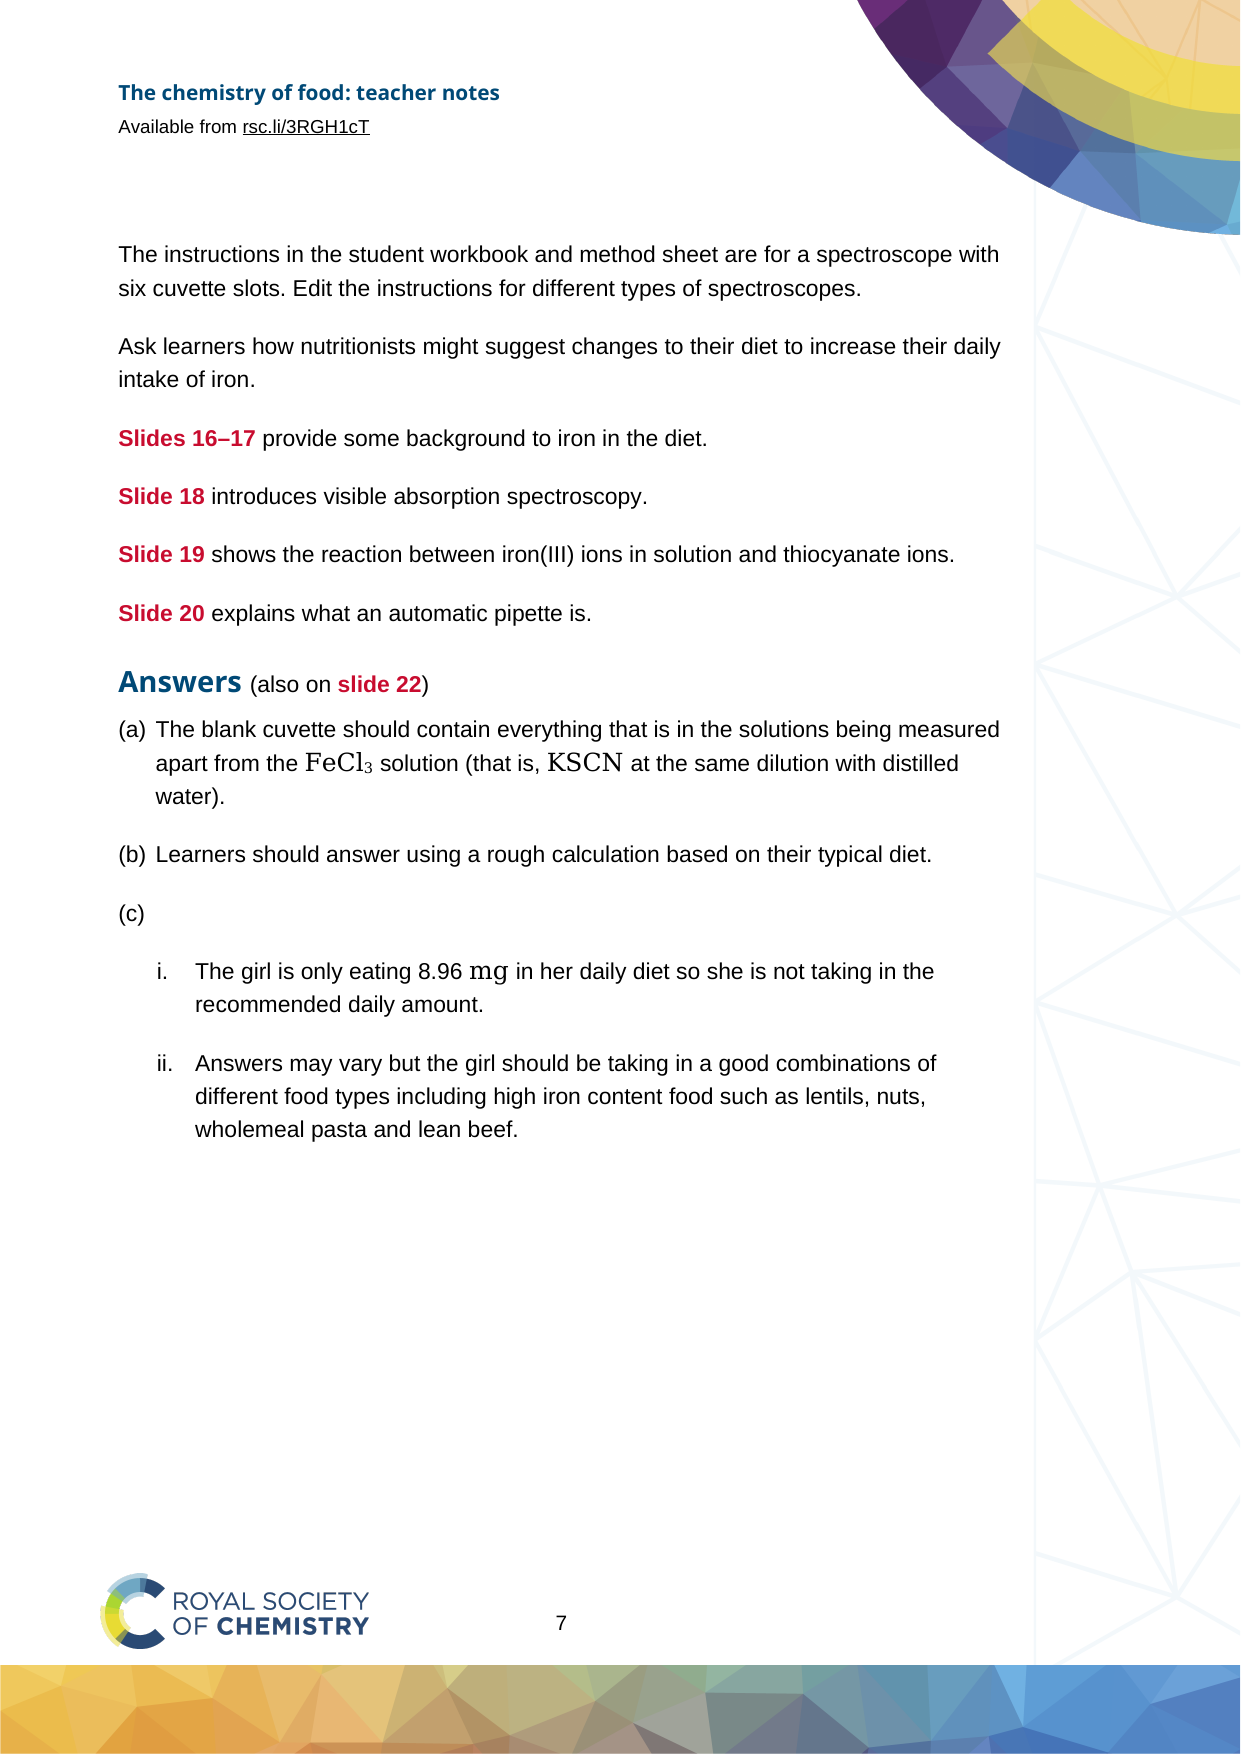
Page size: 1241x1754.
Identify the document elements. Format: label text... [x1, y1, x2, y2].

text Ask learners how nutritionists might suggest changes to their diet to increase their daily intake of iron. [118, 328, 1004, 394]
subtitle Answers (also on slide 22) [118, 665, 1004, 699]
text Slides 16–17 provide some background to iron in the diet. [118, 419, 1004, 453]
text The instructions in the student workbook and method sheet are for a spectroscope with six cuvette slots. Edit the instructions for different types of spectroscopes. [118, 236, 1004, 303]
text Slide 19 shows the reaction between iron(III) ions in solution and thiocyanate ions. [118, 536, 1004, 569]
text Slide 18 introduces visible absorption spectroscopy. [118, 478, 1004, 511]
text i. The girl is only eating 8.96 mg in her daily diet so she is not taking in the recommended daily amount. [157, 953, 1004, 1019]
text ii. Answers may vary but the girl should be taking in a good combinations of different food types including high iron content food such as lentils, nuts, wholemeal pasta and lean beef. [157, 1044, 1004, 1144]
text Slide 20 explains what an automatic pipette is. [118, 594, 1004, 628]
picture [0, 0, 1241, 1754]
picture [100, 1573, 369, 1649]
list Learners should answer using a rough calculation based on their typical diet. [118, 836, 1004, 869]
list The blank cuvette should contain everything that is in the solutions being measured apart from the FeCl3 solution (that is, KSCN at the same dilution with distilled water). [118, 711, 1004, 811]
